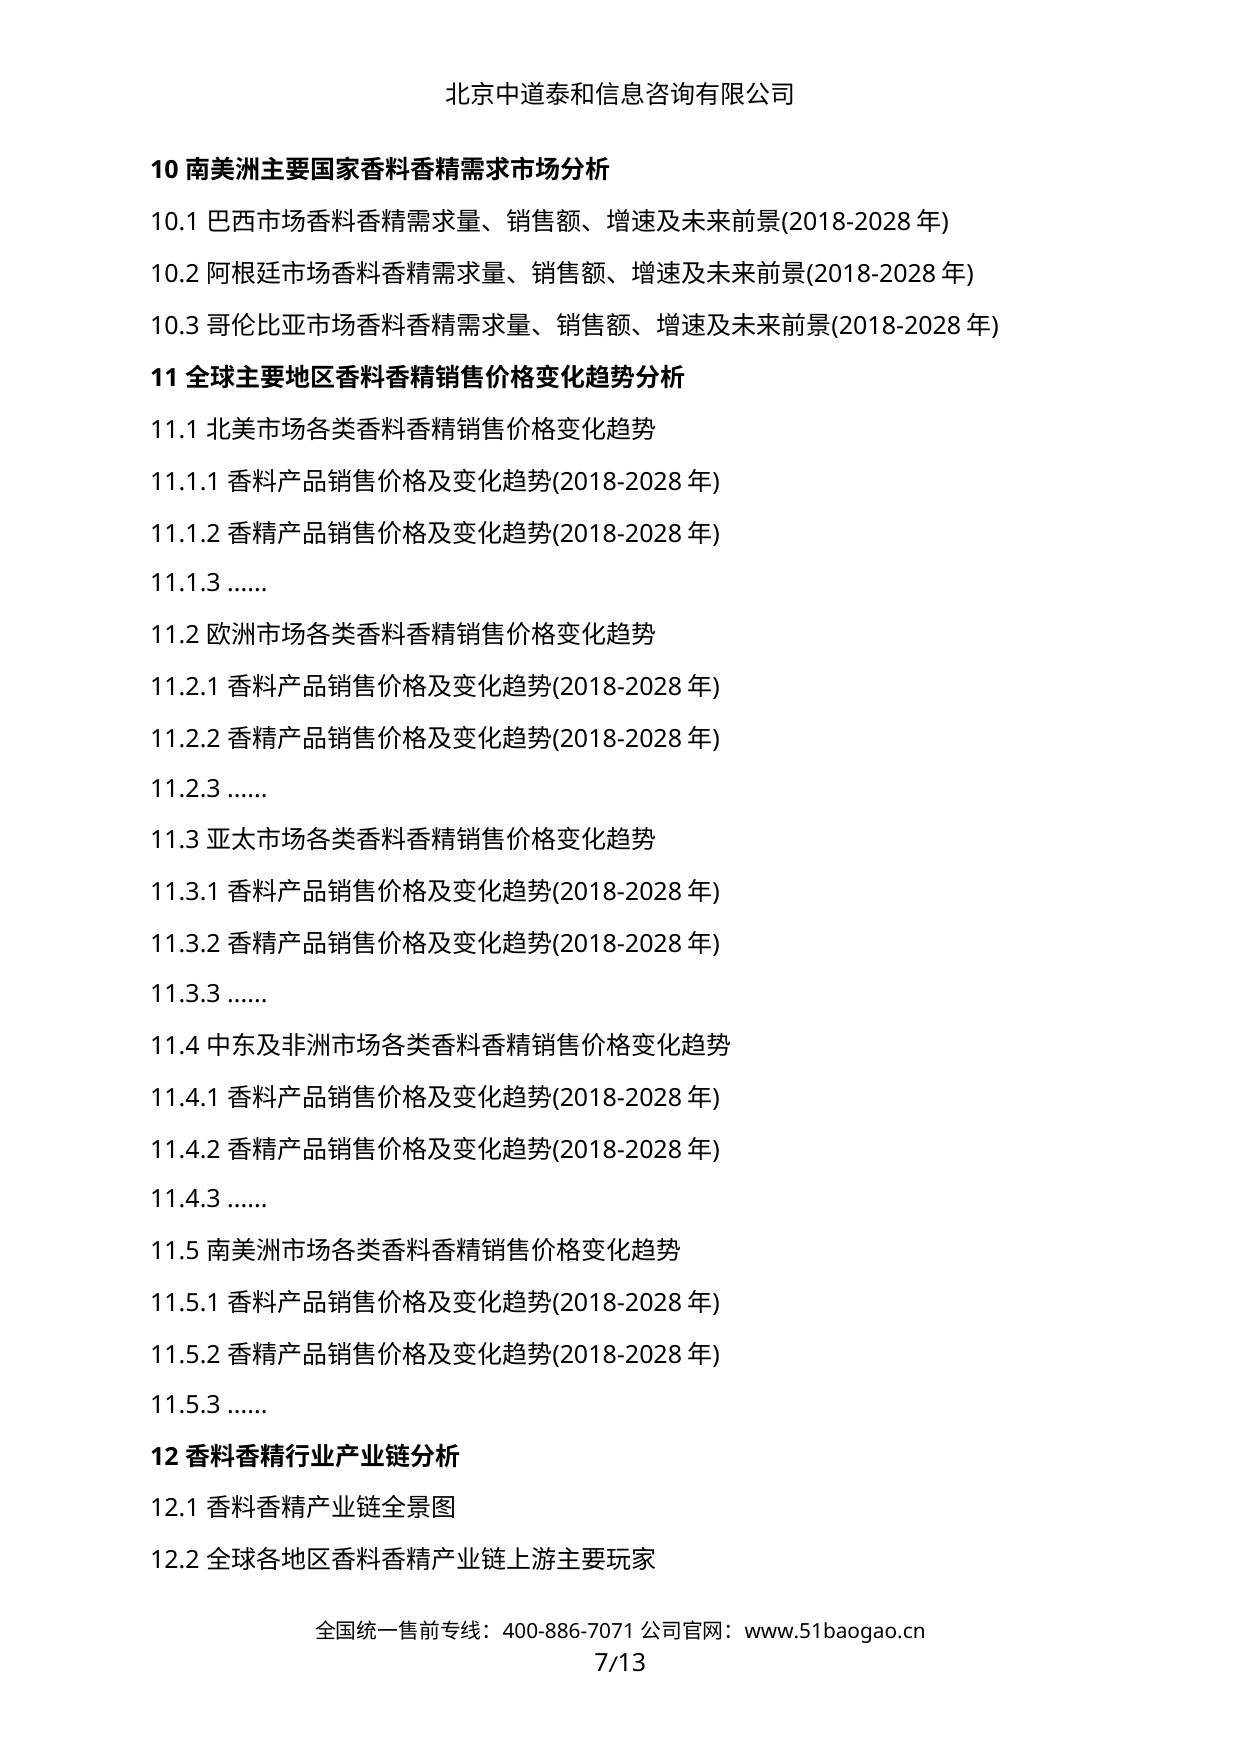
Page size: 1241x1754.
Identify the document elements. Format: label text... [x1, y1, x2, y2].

text 11.3 亚太市场各类香料香精销售价格变化趋势 [150, 820, 1090, 856]
text 10 南美洲主要国家香料香精需求市场分析 [150, 150, 1090, 186]
text 11.2 欧洲市场各类香料香精销售价格变化趋势 [150, 615, 1090, 651]
text 11.1 北美市场各类香料香精销售价格变化趋势 [150, 409, 1090, 446]
text 11.4.1 香料产品销售价格及变化趋势(2018-2028年) [150, 1077, 1090, 1113]
text 11.4.2 香精产品销售价格及变化趋势(2018-2028年) [150, 1129, 1090, 1165]
text 12.1 香料香精产业链全景图 [150, 1488, 1090, 1524]
text 11.3.1 香料产品销售价格及变化趋势(2018-2028年) [150, 872, 1090, 908]
text 12 香料香精行业产业链分析 [150, 1436, 1090, 1472]
text 12.2 全球各地区香料香精产业链上游主要玩家 [150, 1540, 1090, 1576]
text 11.5 南美洲市场各类香料香精销售价格变化趋势 [150, 1231, 1090, 1267]
text 10.3 哥伦比亚市场香料香精需求量、销售额、增速及未来前景(2018-2028年) [150, 306, 1090, 342]
text 10.2 阿根廷市场香料香精需求量、销售额、增速及未来前景(2018-2028年) [150, 254, 1090, 290]
text 11.4 中东及非洲市场各类香料香精销售价格变化趋势 [150, 1025, 1090, 1062]
text 11.4.3 ...... [150, 1181, 1090, 1215]
text 11.1.2 香精产品销售价格及变化趋势(2018-2028年) [150, 513, 1090, 549]
text 11.3.3 ...... [150, 976, 1090, 1010]
text 11 全球主要地区香料香精销售价格变化趋势分析 [150, 357, 1090, 394]
text 11.2.3 ...... [150, 770, 1090, 804]
text 11.1.1 香料产品销售价格及变化趋势(2018-2028年) [150, 461, 1090, 497]
text 11.2.2 香精产品销售价格及变化趋势(2018-2028年) [150, 718, 1090, 755]
text 11.5.1 香料产品销售价格及变化趋势(2018-2028年) [150, 1282, 1090, 1319]
text 10.1 巴西市场香料香精需求量、销售额、增速及未来前景(2018-2028年) [150, 202, 1090, 238]
text 11.5.3 ...... [150, 1386, 1090, 1420]
text 11.3.2 香精产品销售价格及变化趋势(2018-2028年) [150, 924, 1090, 960]
text 11.1.3 ...... [150, 565, 1090, 599]
text 11.2.1 香料产品销售价格及变化趋势(2018-2028年) [150, 667, 1090, 703]
text 11.5.2 香精产品销售价格及变化趋势(2018-2028年) [150, 1334, 1090, 1371]
